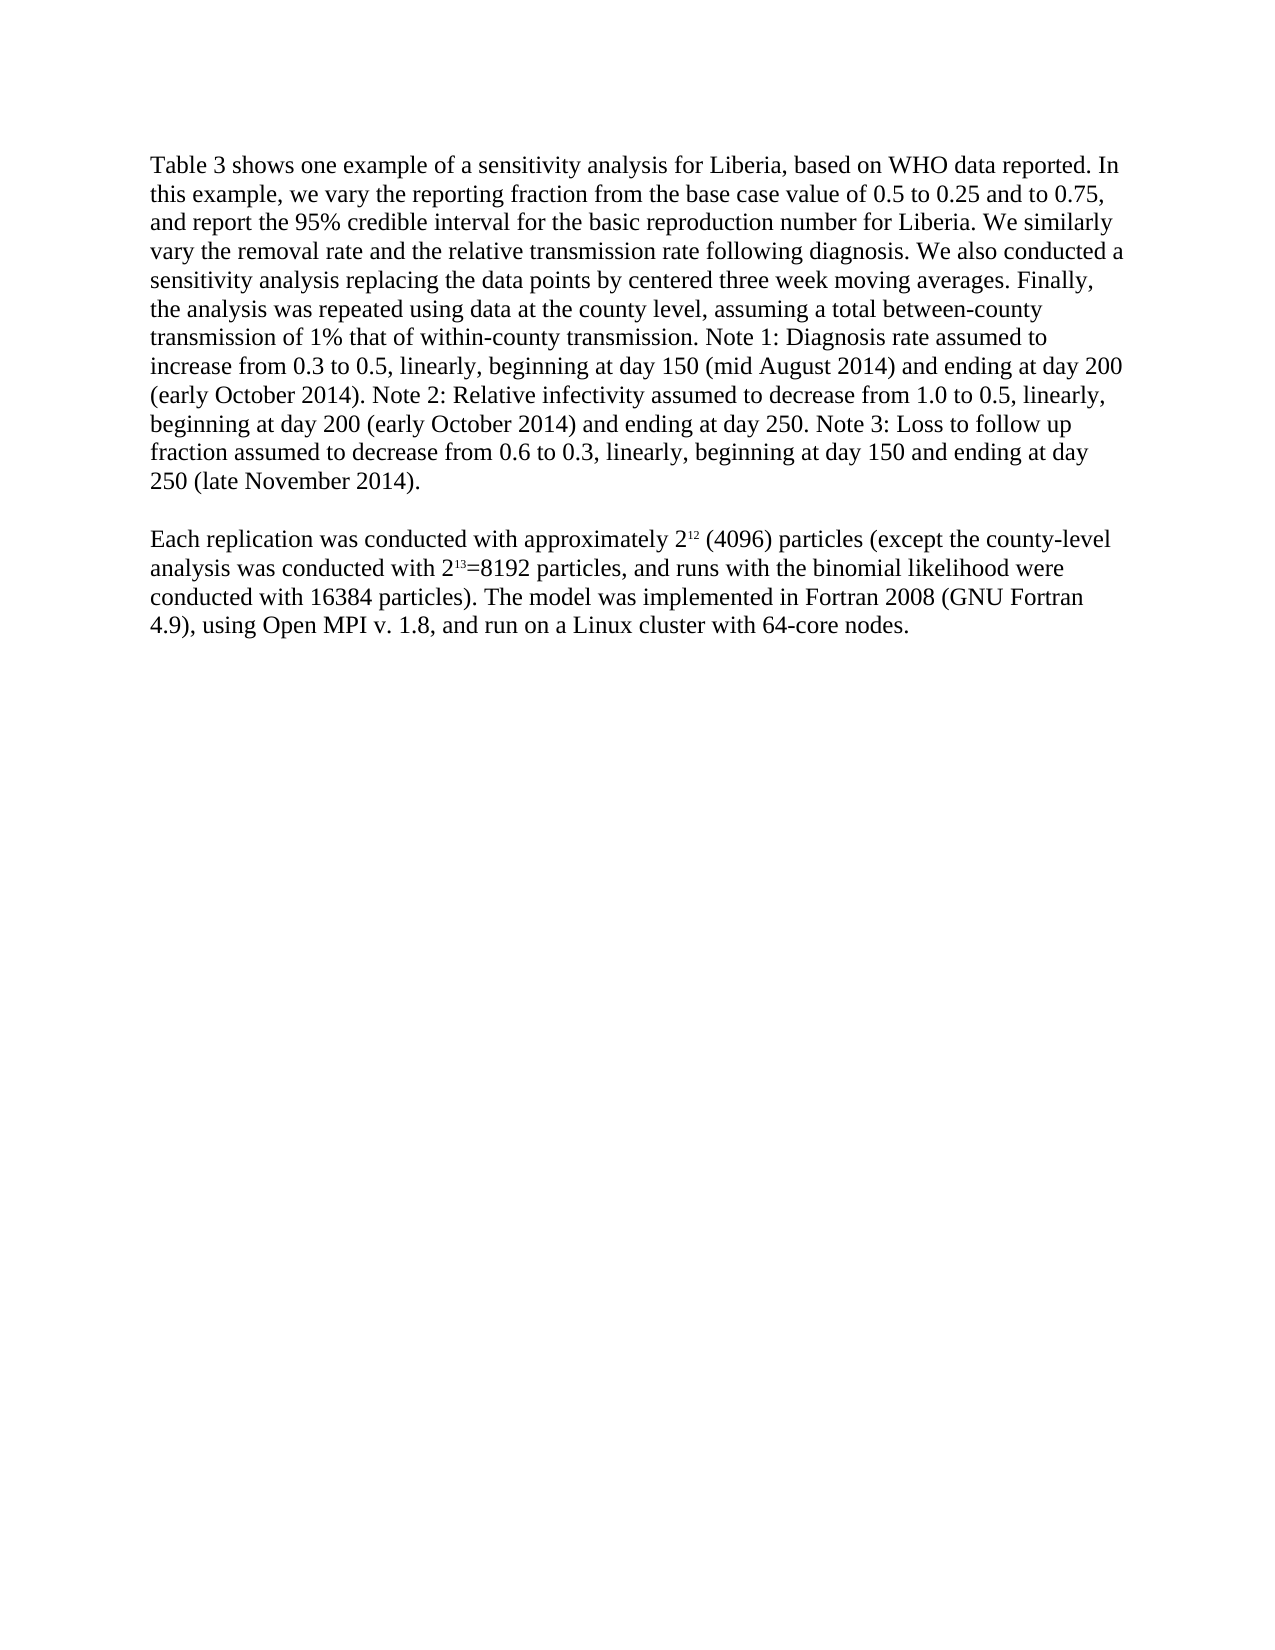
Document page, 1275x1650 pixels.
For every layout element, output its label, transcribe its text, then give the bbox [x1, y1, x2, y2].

text Table 3 shows one example of a sensitivity analysis for Liberia, based on WHO data reported. In this example, we vary the reporting fraction from the base case value of 0.5 to 0.25 and to 0.75, and report the 95% credible interval for the basic reproduction number for Liberia. We similarly vary the removal rate and the relative transmission rate following diagnosis. We also conducted a sensitivity analysis replacing the data points by centered three week moving averages. Finally, the analysis was repeated using data at the county level, assuming a total between-county transmission of 1% that of within-county transmission. Note 1: Diagnosis rate assumed to increase from 0.3 to 0.5, linearly, beginning at day 150 (mid August 2014) and ending at day 200 (early October 2014). Note 2: Relative infectivity assumed to decrease from 1.0 to 0.5, linearly, beginning at day 200 (early October 2014) and ending at day 250. Note 3: Loss to follow up fraction assumed to decrease from 0.6 to 0.3, linearly, beginning at day 150 and ending at day 250 (late November 2014). [150, 150, 1125, 495]
text Each replication was conducted with approximately 212 (4096) particles (except the county-level analysis was conducted with 213=8192 particles, and runs with the binomial likelihood were conducted with 16384 particles). The model was implemented in Fortran 2008 (GNU Fortran 4.9), using Open MPI v. 1.8, and run on a Linux cluster with 64-core nodes. [150, 524, 1125, 639]
